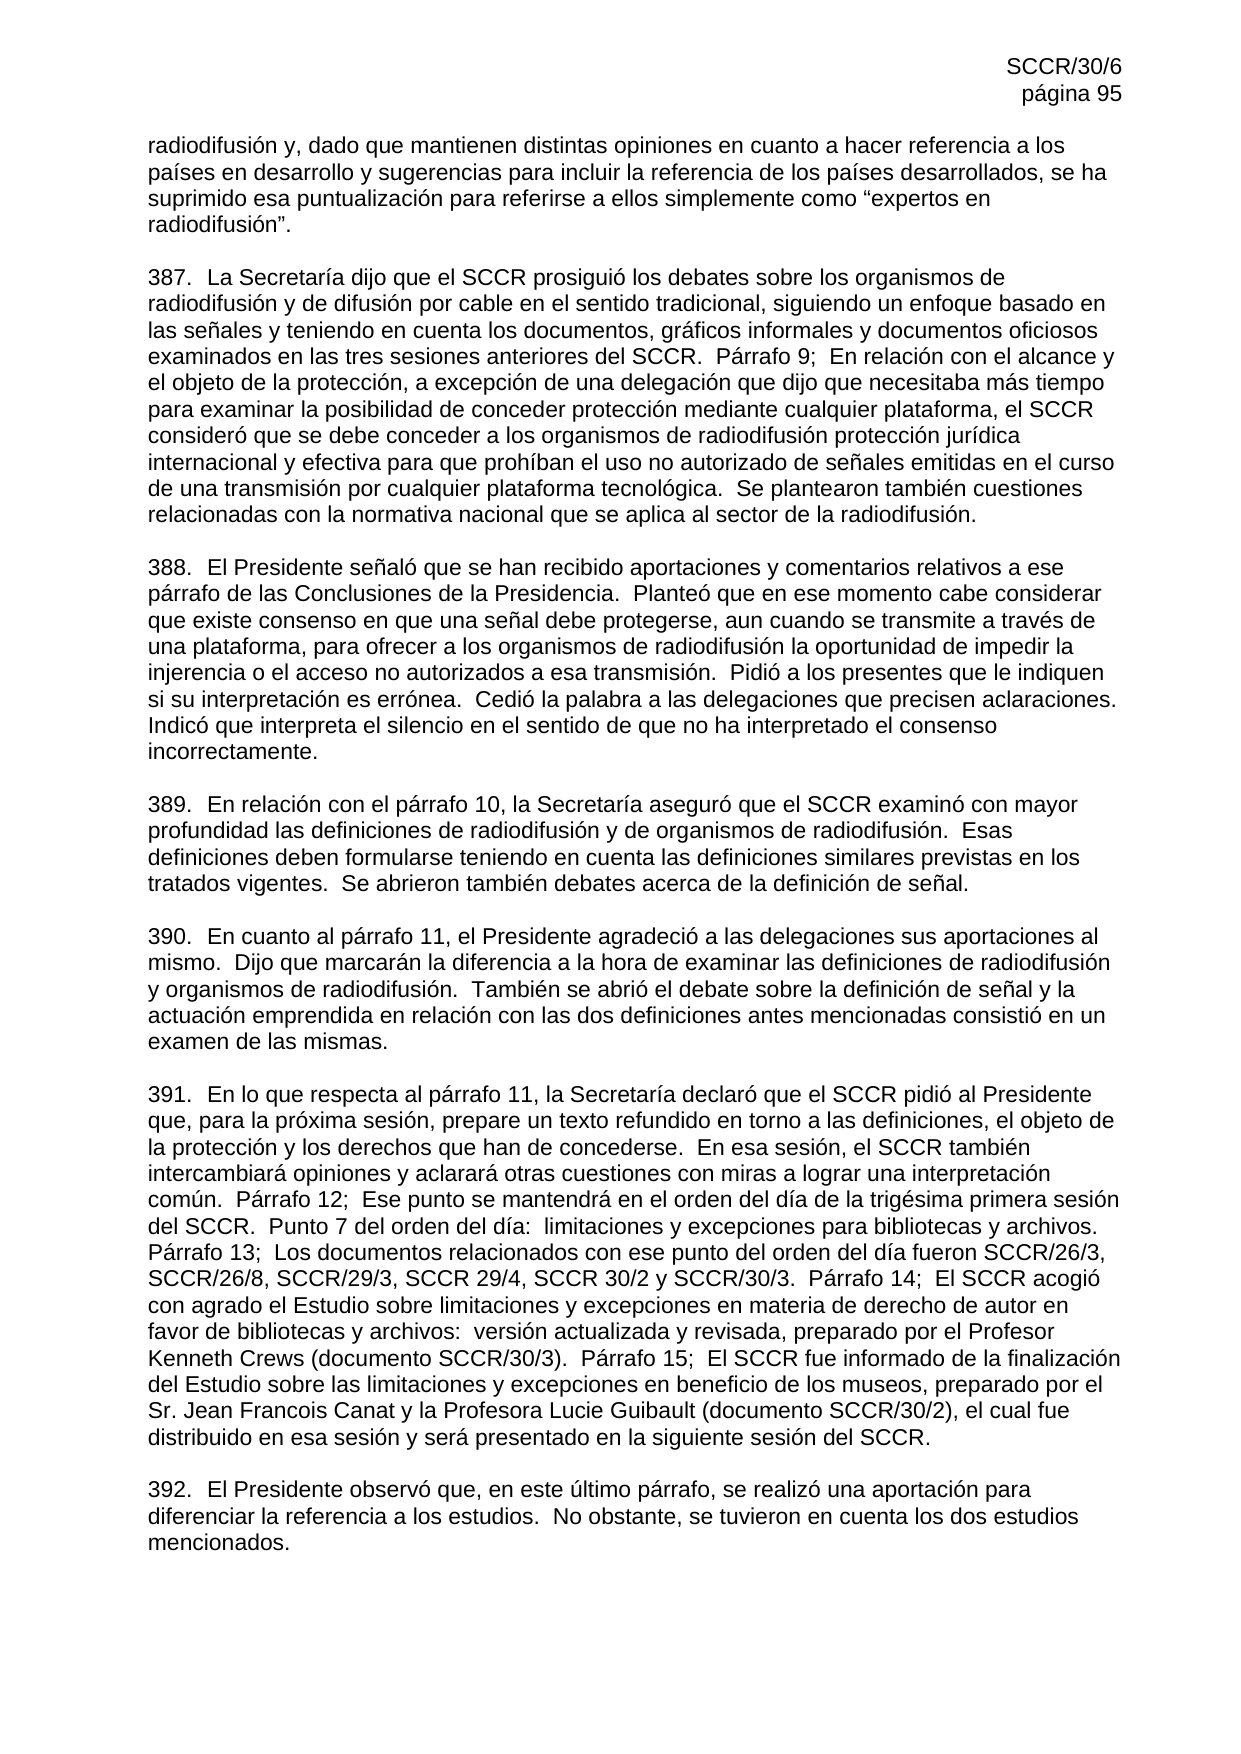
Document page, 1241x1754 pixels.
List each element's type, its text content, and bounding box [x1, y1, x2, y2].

list El Presidente observó que, en este último párrafo, se realizó una aportación para diferenciar la referencia a los estudios. No obstante, se tuvieron en cuenta los dos estudios mencionados. [148, 1476, 1122, 1555]
list En cuanto al párrafo 11, el Presidente agradeció a las delegaciones sus aportaciones al mismo. Dijo que marcarán la diferencia a la hora de examinar las definiciones de radiodifusión y organismos de radiodifusión. También se abrió el debate sobre la definición de señal y la actuación emprendida en relación con las dos definiciones antes mencionadas consistió en un examen de las mismas. [148, 923, 1122, 1054]
list El Presidente señaló que se han recibido aportaciones y comentarios relativos a ese párrafo de las Conclusiones de la Presidencia. Planteó que en ese momento cabe considerar que existe consenso en que una señal debe protegerse, aun cuando se transmite a través de una plataforma, para ofrecer a los organismos de radiodifusión la oportunidad de impedir la injerencia o el acceso no autorizados a esa transmisión. Pidió a los presentes que le indiquen si su interpretación es errónea. Cedió la palabra a las delegaciones que precisen aclaraciones. Indicó que interpreta el silencio en el sentido de que no ha interpretado el consenso incorrectamente. [148, 554, 1122, 765]
list En relación con el párrafo 10, la Secretaría aseguró que el SCCR examinó con mayor profundidad las definiciones de radiodifusión y de organismos de radiodifusión. Esas definiciones deben formularse teniendo en cuenta las definiciones similares previstas en los tratados vigentes. Se abrieron también debates acerca de la definición de señal. [148, 791, 1122, 896]
list La Secretaría dijo que el SCCR prosiguió los debates sobre los organismos de radiodifusión y de difusión por cable en el sentido tradicional, siguiendo un enfoque basado en las señales y teniendo en cuenta los documentos, gráficos informales y documentos oficiosos examinados en las tres sesiones anteriores del SCCR. Párrafo 9; En relación con el alcance y el objeto de la protección, a excepción de una delegación que dijo que necesitaba más tiempo para examinar la posibilidad de conceder protección mediante cualquier plataforma, el SCCR consideró que se debe conceder a los organismos de radiodifusión protección jurídica internacional y efectiva para que prohíban el uso no autorizado de señales emitidas en el curso de una transmisión por cualquier plataforma tecnológica. Se plantearon también cuestiones relacionadas con la normativa nacional que se aplica al sector de la radiodifusión. [148, 264, 1122, 527]
list En lo que respecta al párrafo 11, la Secretaría declaró que el SCCR pidió al Presidente que, para la próxima sesión, prepare un texto refundido en torno a las definiciones, el objeto de la protección y los derechos que han de concederse. En esa sesión, el SCCR también intercambiará opiniones y aclarará otras cuestiones con miras a lograr una interpretación común. Párrafo 12; Ese punto se mantendrá en el orden del día de la trigésima primera sesión del SCCR. Punto 7 del orden del día: limitaciones y excepciones para bibliotecas y archivos. Párrafo 13; Los documentos relacionados con ese punto del orden del día fueron SCCR/26/3, SCCR/26/8, SCCR/29/3, SCCR 29/4, SCCR 30/2 y SCCR/30/3. Párrafo 14; El SCCR acogió con agrado el Estudio sobre limitaciones y excepciones en materia de derecho de autor en favor de bibliotecas y archivos: versión actualizada y revisada, preparado por el Profesor Kenneth Crews (documento SCCR/30/3). Párrafo 15; El SCCR fue informado de la finalización del Estudio sobre las limitaciones y excepciones en beneficio de los museos, preparado por el Sr. Jean Francois Canat y la Profesora Lucie Guibault (documento SCCR/30/2), el cual fue distribuido en esa sesión y será presentado en la siguiente sesión del SCCR. [148, 1081, 1122, 1450]
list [148, 132, 1122, 238]
